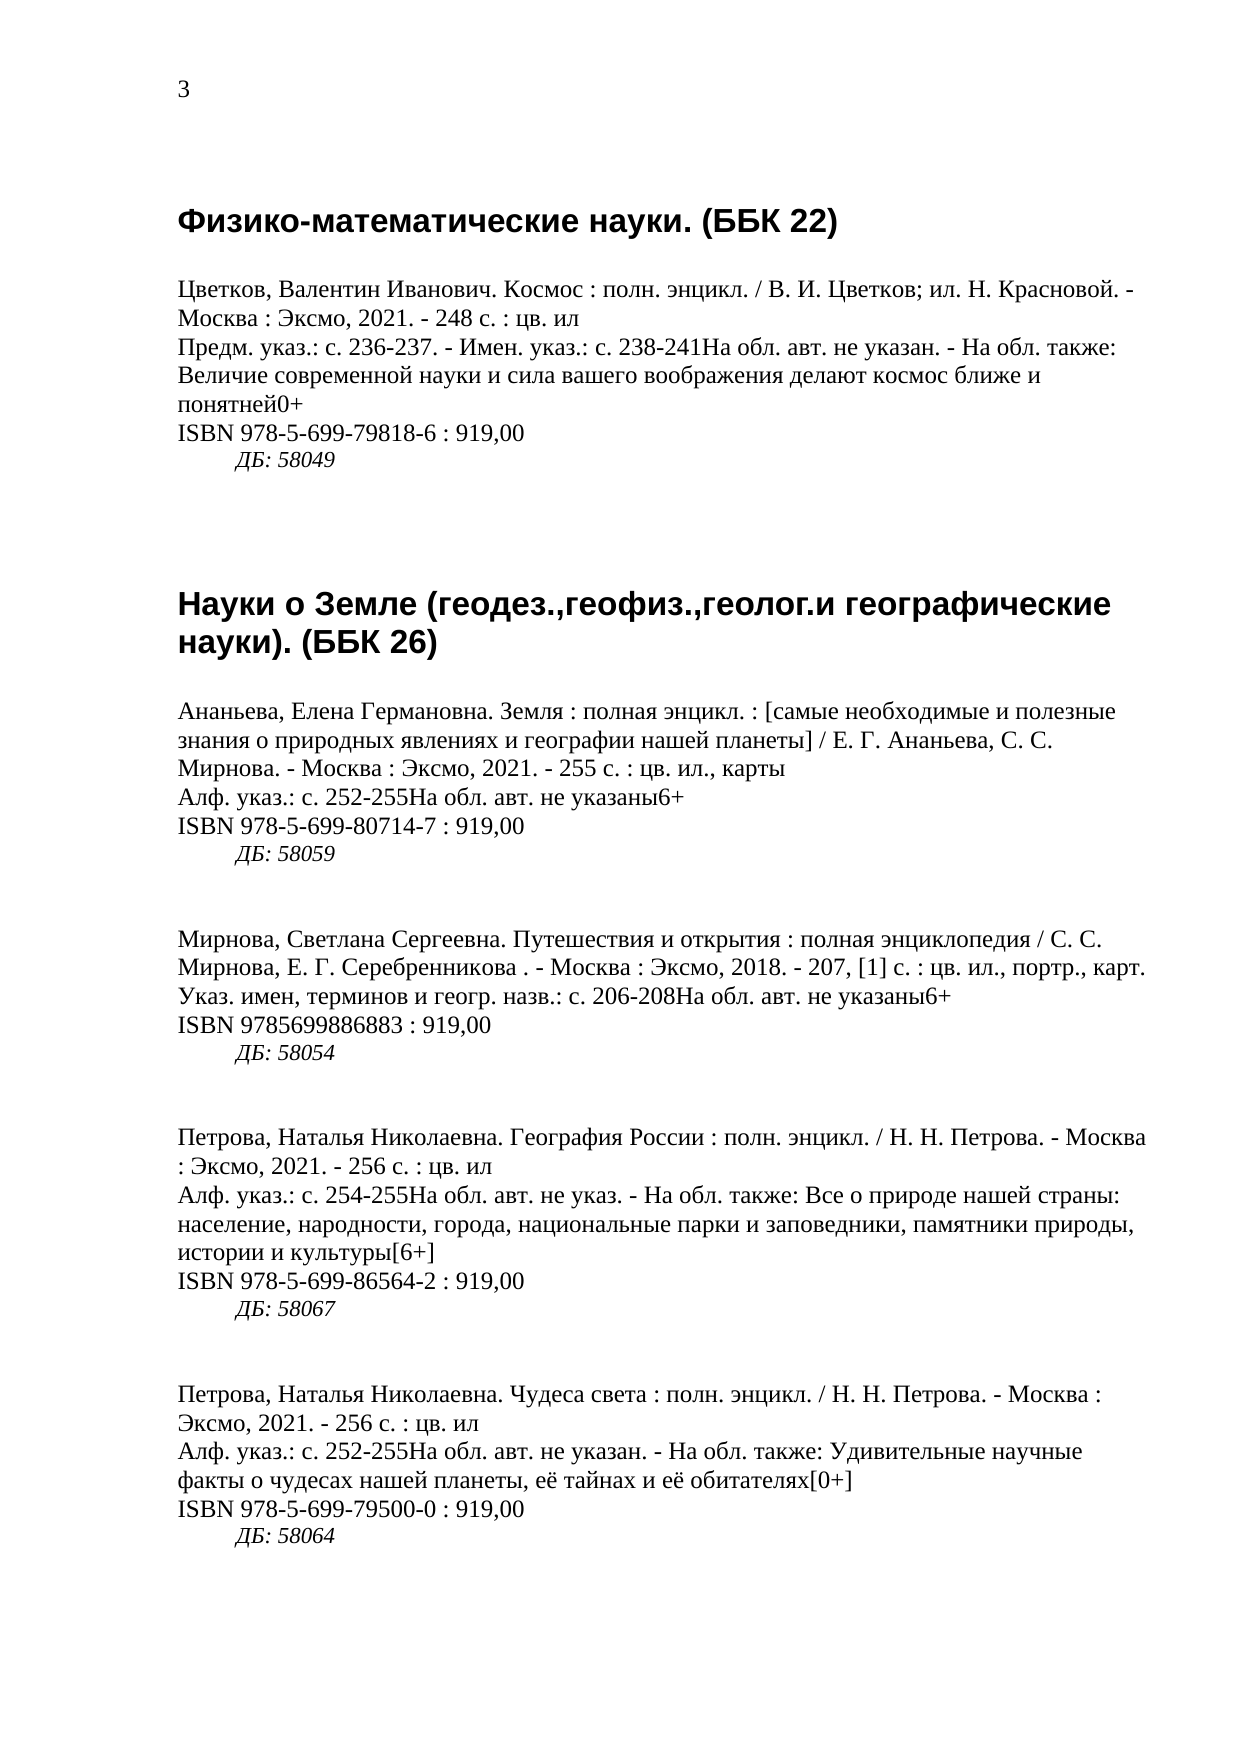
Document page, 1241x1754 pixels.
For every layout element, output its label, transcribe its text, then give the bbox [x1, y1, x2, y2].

subtitle Физико-математические науки. (ББК 22) [177, 201, 1152, 239]
text Предм. указ.: с. 236-237. - Имен. указ.: с. 238-241На обл. авт. не указан. - На обл. также: Величие современной науки и сила вашего воображения делают космос ближе и понятней0+ [177, 332, 1152, 418]
text Петрова, Наталья Николаевна. География России : полн. энцикл. / Н. Н. Петрова. - Москва : Эксмо, 2021. - 256 с. : цв. ил [177, 1122, 1152, 1180]
text ДБ: 58054 [177, 1039, 1152, 1065]
text ДБ: 58064 [177, 1523, 1152, 1549]
text ISBN 978-5-699-80714-7 : 919,00 [177, 811, 1152, 840]
text Цветков, Валентин Иванович. Космос : полн. энцикл. / В. И. Цветков; ил. Н. Красновой. - Москва : Эксмо, 2021. - 248 с. : цв. ил [177, 274, 1152, 332]
text ISBN 9785699886883 : 919,00 [177, 1010, 1152, 1039]
text Петрова, Наталья Николаевна. Чудеса света : полн. энцикл. / Н. Н. Петрова. - Москва : Эксмо, 2021. - 256 с. : цв. ил [177, 1379, 1152, 1436]
subtitle Науки о Земле (геодез.,геофиз.,геолог.и географические науки). (ББК 26) [177, 584, 1152, 661]
text ДБ: 58049 [177, 447, 1152, 473]
text Алф. указ.: с. 252-255На обл. авт. не указаны6+ [177, 782, 1152, 811]
text Алф. указ.: с. 252-255На обл. авт. не указан. - На обл. также: Удивительные научные факты о чудесах нашей планеты, её тайнах и её обитателях[0+] [177, 1436, 1152, 1494]
text ДБ: 58059 [177, 840, 1152, 866]
text Алф. указ.: с. 254-255На обл. авт. не указ. - На обл. также: Все о природе нашей страны: население, народности, города, национальные парки и заповедники, памятники природы, истории и культуры[6+] [177, 1180, 1152, 1266]
text ISBN 978-5-699-86564-2 : 919,00 [177, 1266, 1152, 1295]
text Ананьева, Елена Германовна. Земля : полная энцикл. : [самые необходимые и полезные знания о природных явлениях и географии нашей планеты] / Е. Г. Ананьева, С. С. Мирнова. - Москва : Эксмо, 2021. - 255 с. : цв. ил., карты [177, 696, 1152, 782]
text ДБ: 58067 [177, 1295, 1152, 1321]
text ISBN 978-5-699-79500-0 : 919,00 [177, 1494, 1152, 1523]
text Указ. имен, терминов и геогр. назв.: с. 206-208На обл. авт. не указаны6+ [177, 981, 1152, 1010]
text Мирнова, Светлана Сергеевна. Путешествия и открытия : полная энциклопедия / С. С. Мирнова, Е. Г. Серебренникова . - Москва : Эксмо, 2018. - 207, [1] с. : цв. ил., портр., карт. [177, 924, 1152, 981]
text ISBN 978-5-699-79818-6 : 919,00 [177, 418, 1152, 447]
